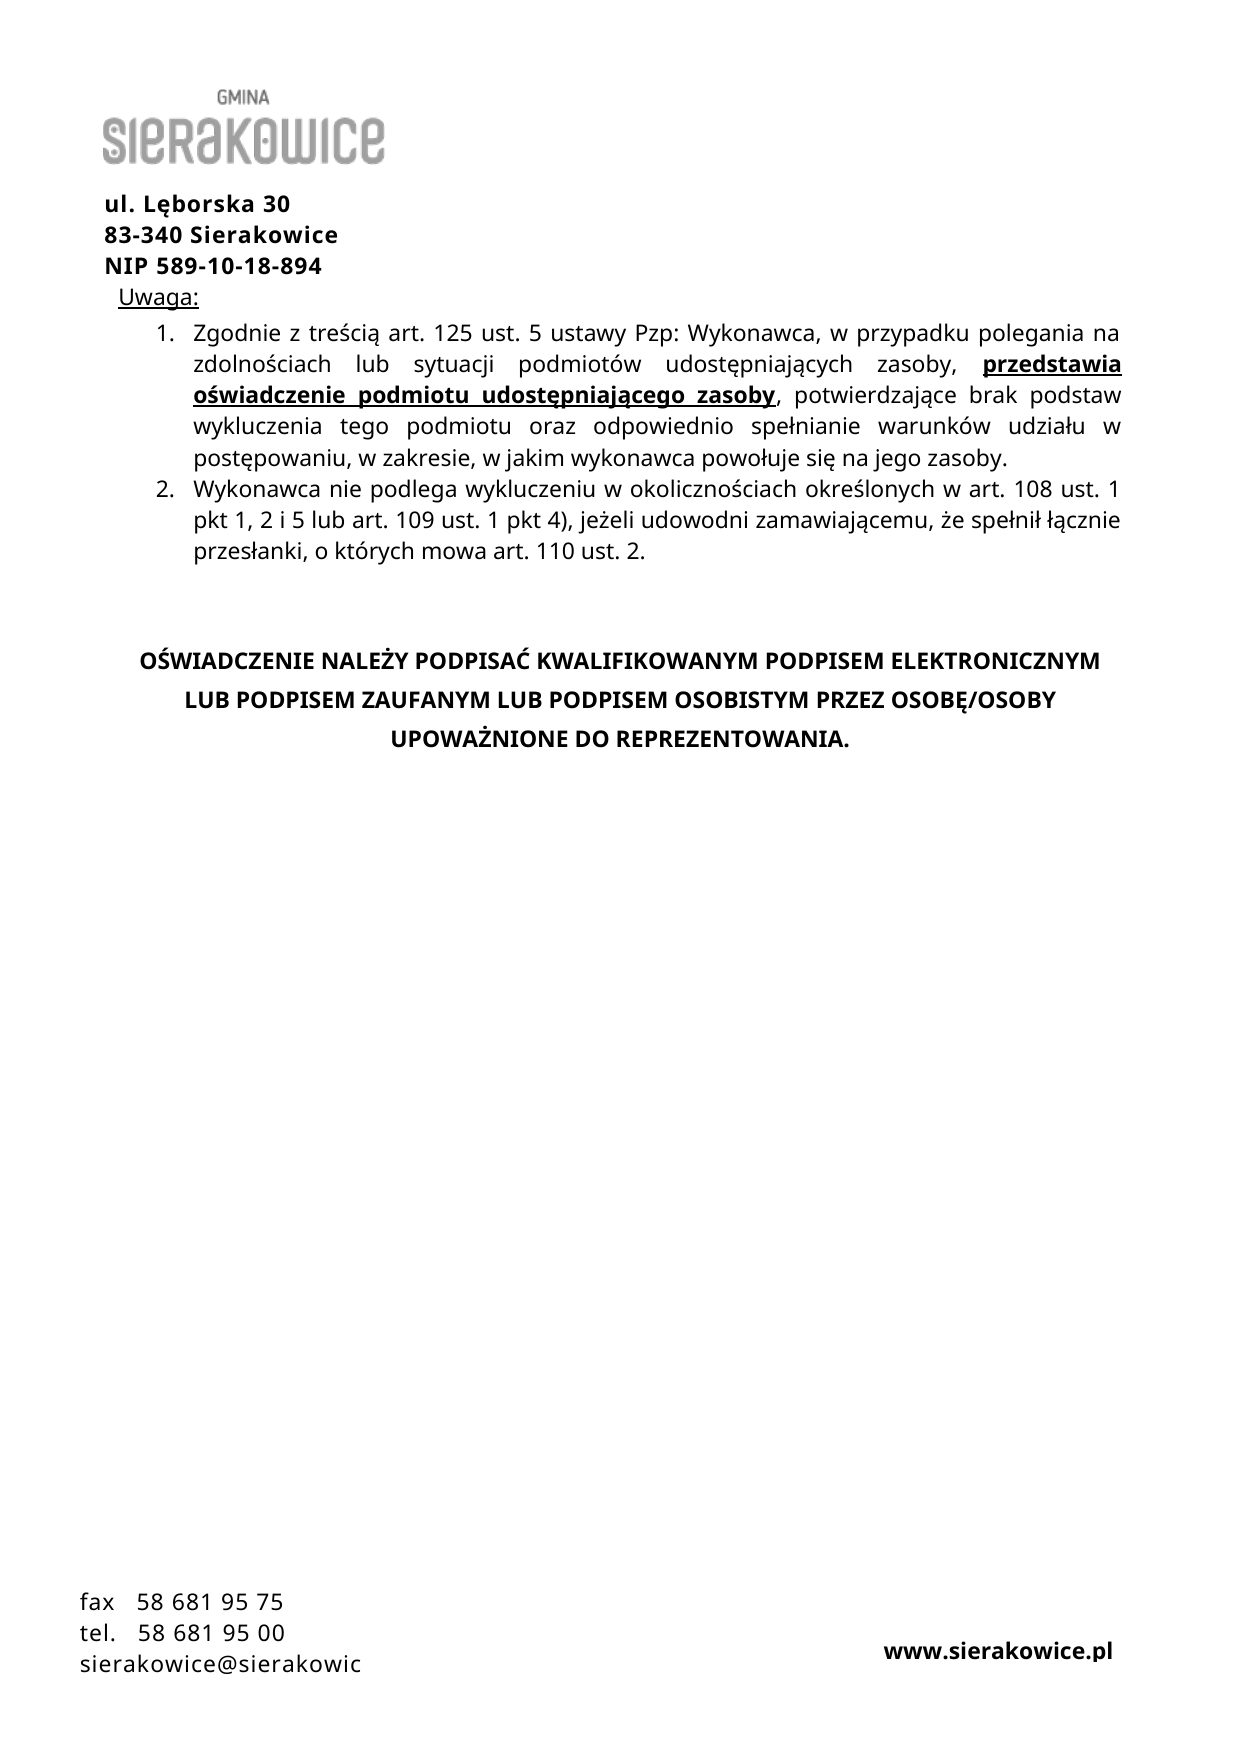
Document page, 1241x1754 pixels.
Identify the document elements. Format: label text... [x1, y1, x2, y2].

list Wykonawca nie podlega wykluczeniu w okolicznościach określonych w art. 108 ust. 1 pkt 1, 2 i 5 lub art. 109 ust. 1 pkt 4), jeżeli udowodni zamawiającemu, że spełnił łącznie przesłanki, o których mowa art. 110 ust. 2. [156, 473, 1122, 567]
list Zgodnie z treścią art. 125 ust. 5 ustawy Pzp: Wykonawca, w przypadku polegania na zdolnościach lub sytuacji podmiotów udostępniających zasoby, przedstawia oświadczenie podmiotu udostępniającego zasoby, potwierdzające brak podstaw wykluczenia tego podmiotu oraz odpowiednio spełnianie warunków udziału w postępowaniu, w zakresie, w jakim wykonawca powołuje się na jego zasoby. [156, 317, 1122, 473]
text Uwaga: [118, 281, 1122, 312]
text OŚWIADCZENIE NALEŻY PODPISAĆ KWALIFIKOWANYM PODPISEM ELEKTRONICZNYM LUB PODPISEM ZAUFANYM LUB PODPISEM OSOBISTYM PRZEZ OSOBĘ/OSOBY UPOWAŻNIONE DO REPREZENTOWANIA. [118, 645, 1122, 754]
picture [103, 89, 385, 165]
